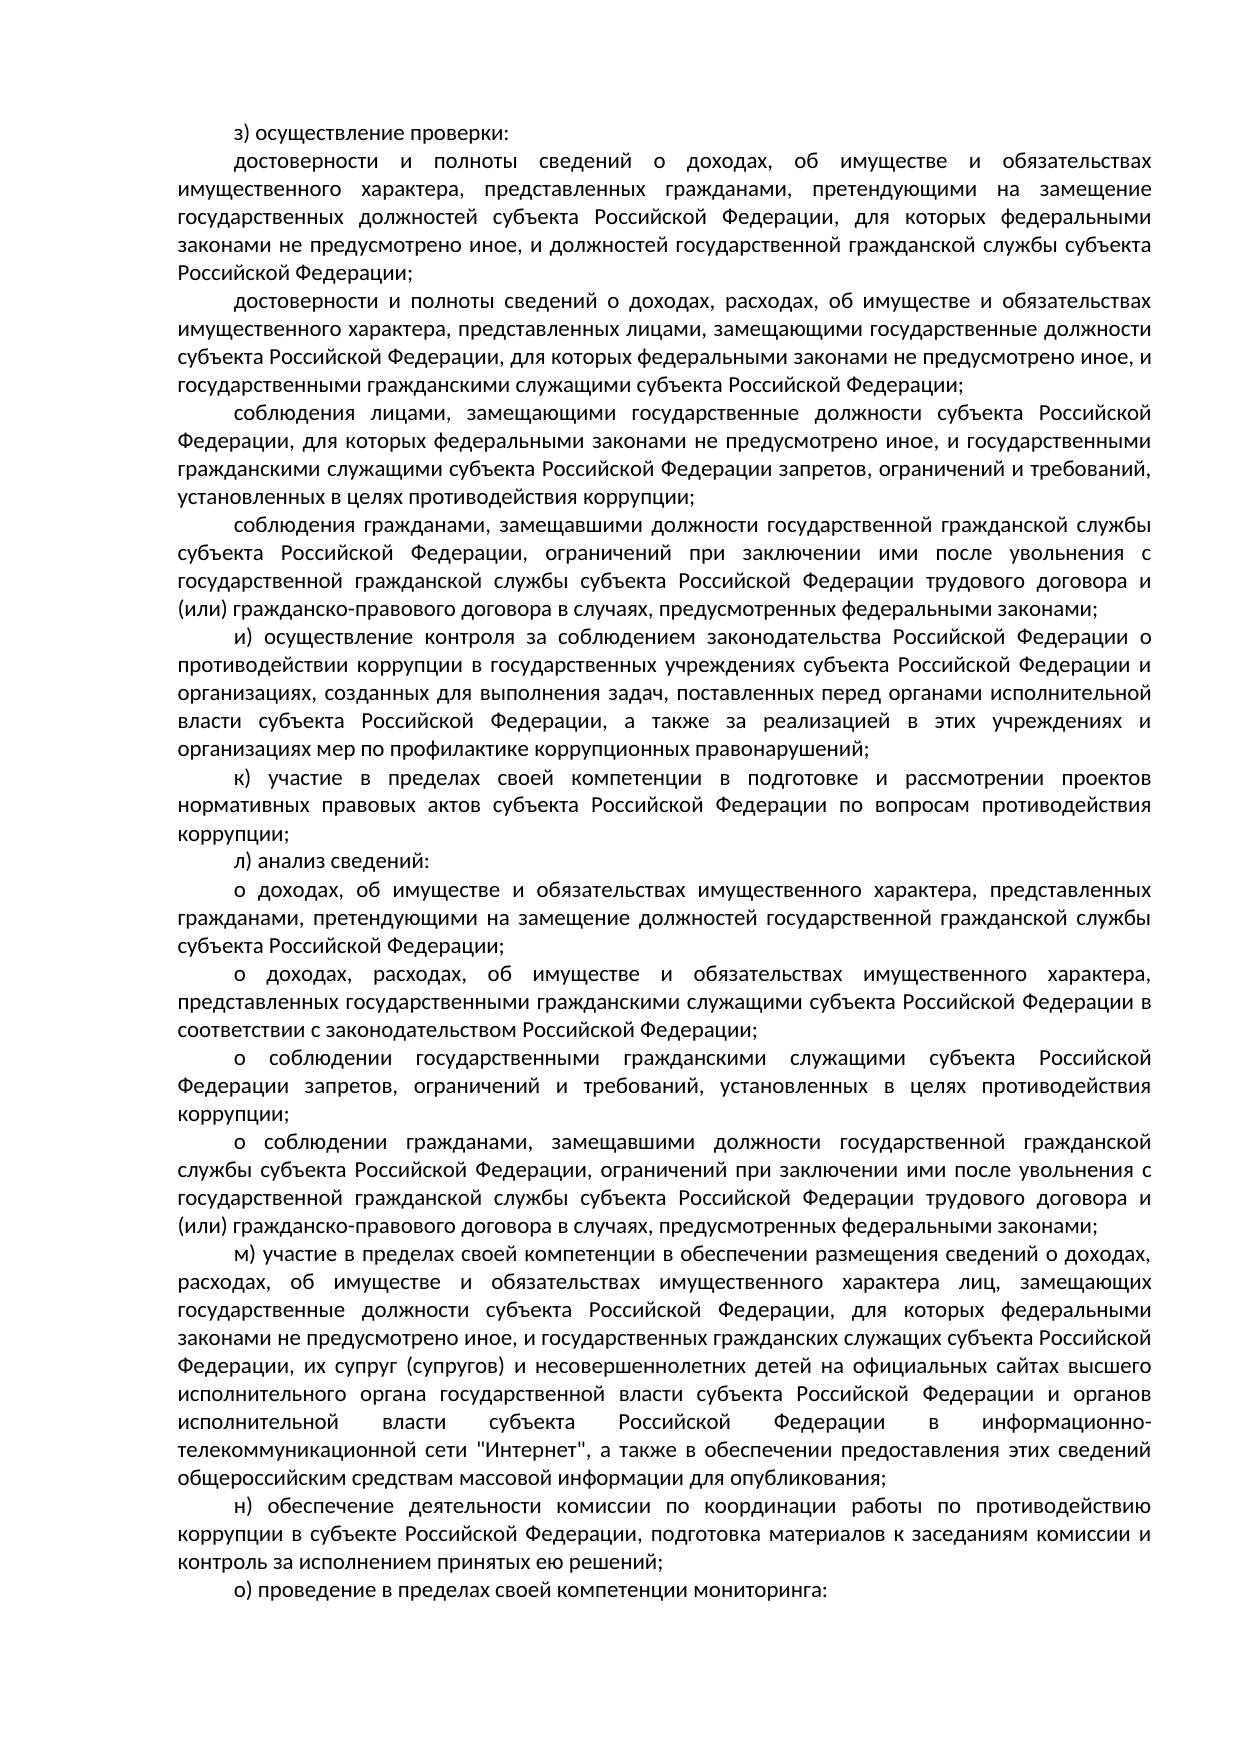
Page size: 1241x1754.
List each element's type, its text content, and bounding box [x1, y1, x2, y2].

text о соблюдении гражданами, замещавшими должности государственной гражданской службы субъекта Российской Федерации, ограничений при заключении ими после увольнения с государственной гражданской службы субъекта Российской Федерации трудового договора и (или) гражданско-правового договора в случаях, предусмотренных федеральными законами; [177, 1127, 1152, 1239]
text к) участие в пределах своей компетенции в подготовке и рассмотрении проектов нормативных правовых актов субъекта Российской Федерации по вопросам противодействия коррупции; [177, 763, 1152, 847]
text и) осуществление контроля за соблюдением законодательства Российской Федерации о противодействии коррупции в государственных учреждениях субъекта Российской Федерации и организациях, созданных для выполнения задач, поставленных перед органами исполнительной власти субъекта Российской Федерации, а также за реализацией в этих учреждениях и организациях мер по профилактике коррупционных правонарушений; [177, 622, 1152, 763]
text о доходах, об имуществе и обязательствах имущественного характера, представленных гражданами, претендующими на замещение должностей государственной гражданской службы субъекта Российской Федерации; [177, 875, 1152, 959]
text соблюдения гражданами, замещавшими должности государственной гражданской службы субъекта Российской Федерации, ограничений при заключении ими после увольнения с государственной гражданской службы субъекта Российской Федерации трудового договора и (или) гражданско-правового договора в случаях, предусмотренных федеральными законами; [177, 510, 1152, 622]
text достоверности и полноты сведений о доходах, об имуществе и обязательствах имущественного характера, представленных гражданами, претендующими на замещение государственных должностей субъекта Российской Федерации, для которых федеральными законами не предусмотрено иное, и должностей государственной гражданской службы субъекта Российской Федерации; [177, 146, 1152, 286]
text о) проведение в пределах своей компетенции мониторинга: [177, 1575, 1152, 1603]
text о соблюдении государственными гражданскими служащими субъекта Российской Федерации запретов, ограничений и требований, установленных в целях противодействия коррупции; [177, 1043, 1152, 1127]
text соблюдения лицами, замещающими государственные должности субъекта Российской Федерации, для которых федеральными законами не предусмотрено иное, и государственными гражданскими служащими субъекта Российской Федерации запретов, ограничений и требований, установленных в целях противодействия коррупции; [177, 398, 1152, 510]
text о доходах, расходах, об имуществе и обязательствах имущественного характера, представленных государственными гражданскими служащими субъекта Российской Федерации в соответствии с законодательством Российской Федерации; [177, 959, 1152, 1043]
text з) осуществление проверки: [177, 118, 1152, 146]
text л) анализ сведений: [177, 847, 1152, 875]
text м) участие в пределах своей компетенции в обеспечении размещения сведений о доходах, расходах, об имуществе и обязательствах имущественного характера лиц, замещающих государственные должности субъекта Российской Федерации, для которых федеральными законами не предусмотрено иное, и государственных гражданских служащих субъекта Российской Федерации, их супруг (супругов) и несовершеннолетних детей на официальных сайтах высшего исполнительного органа государственной власти субъекта Российской Федерации и органов исполнительной власти субъекта Российской Федерации в информационно-телекоммуникационной сети "Интернет", а также в обеспечении предоставления этих сведений общероссийским средствам массовой информации для опубликования; [177, 1239, 1152, 1491]
text н) обеспечение деятельности комиссии по координации работы по противодействию коррупции в субъекте Российской Федерации, подготовка материалов к заседаниям комиссии и контроль за исполнением принятых ею решений; [177, 1491, 1152, 1575]
text достоверности и полноты сведений о доходах, расходах, об имуществе и обязательствах имущественного характера, представленных лицами, замещающими государственные должности субъекта Российской Федерации, для которых федеральными законами не предусмотрено иное, и государственными гражданскими служащими субъекта Российской Федерации; [177, 286, 1152, 398]
